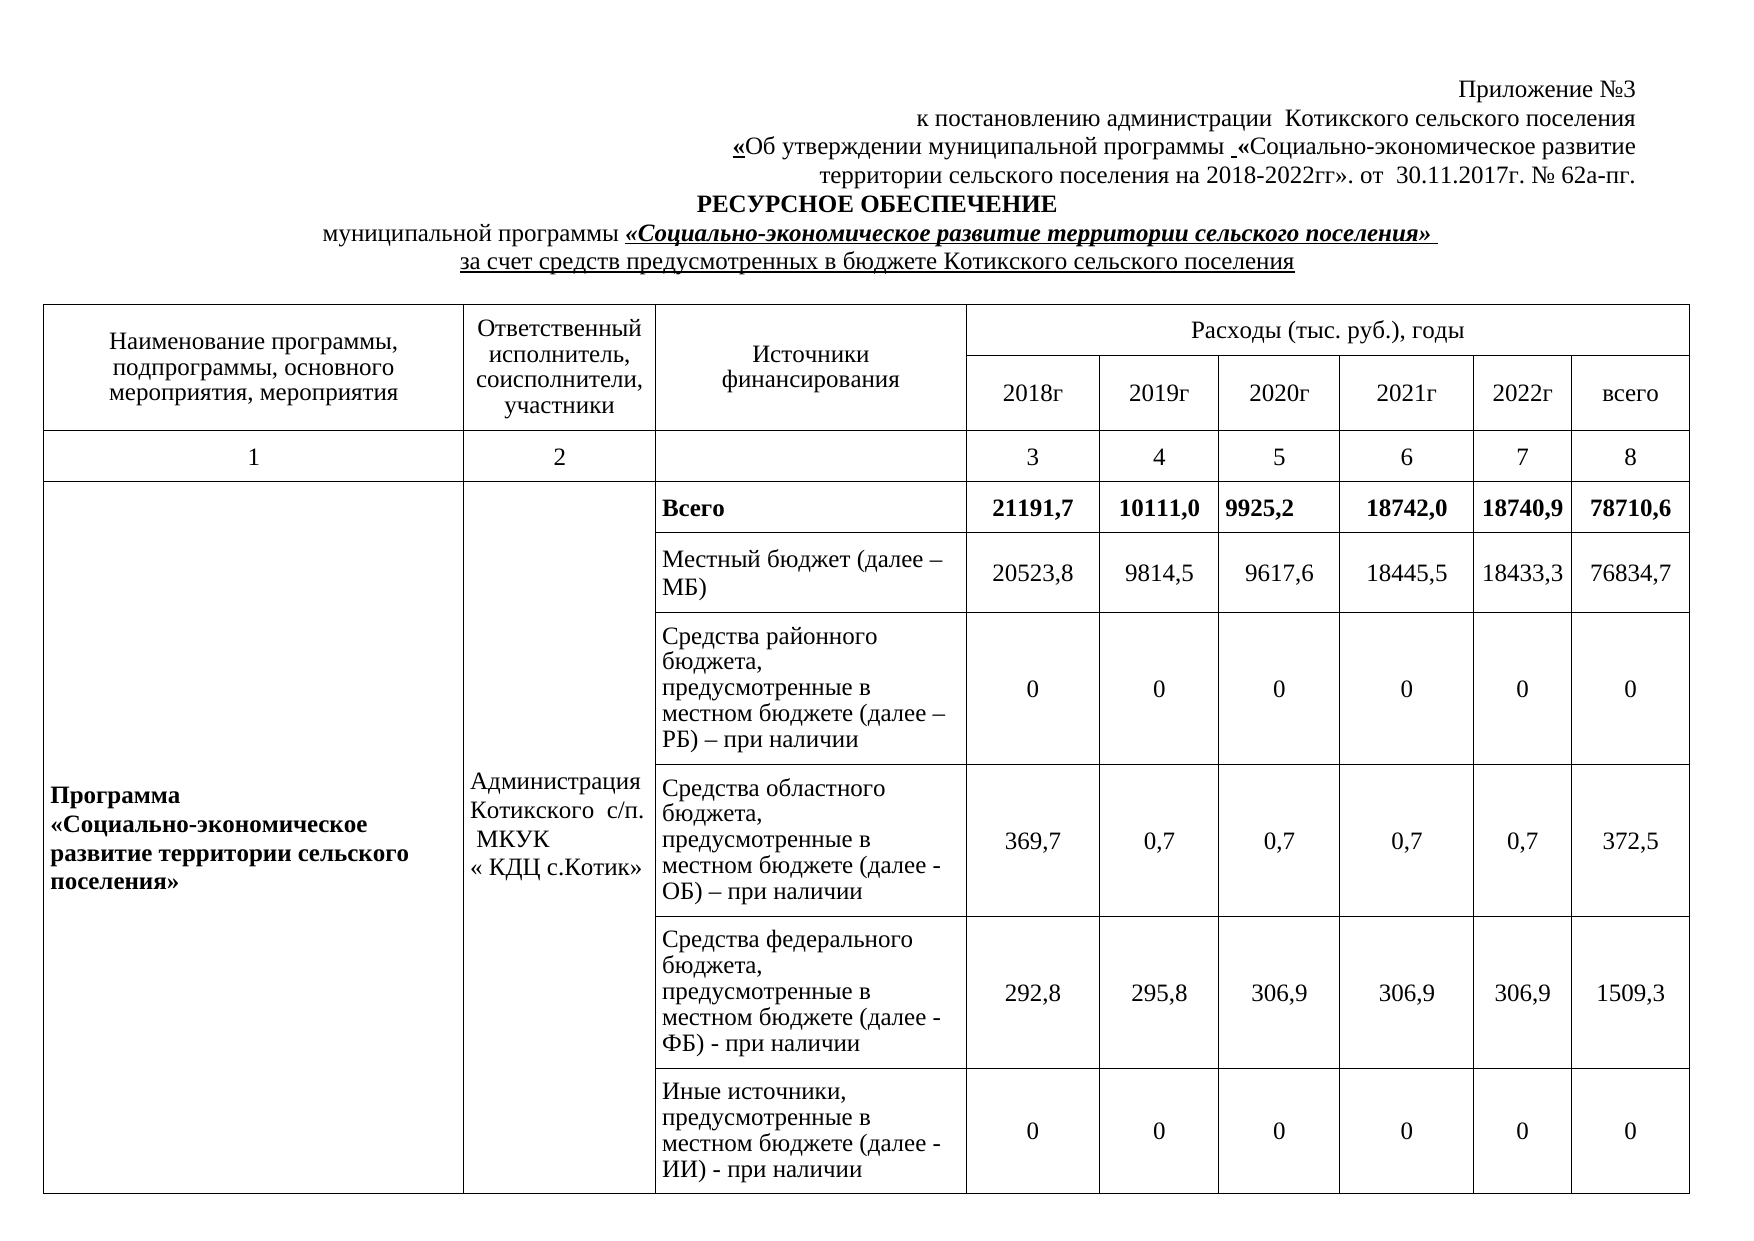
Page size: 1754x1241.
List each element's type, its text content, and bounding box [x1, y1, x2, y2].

text Приложение №3 [44, 74, 1636, 103]
table_cell 0 [1340, 613, 1473, 764]
text за счет средств предусмотренных в бюджете Котикского сельского поселения [44, 246, 1636, 275]
table_cell 0,7 [1474, 765, 1571, 916]
table_cell 9617,6 [1219, 533, 1339, 612]
text муниципальной программы «Социально-экономическое развитие территории сельского поселения» [44, 218, 1636, 246]
table_cell 369,7 [967, 765, 1099, 916]
table_header Источники финансирования [656, 305, 966, 430]
table_cell 0 [1219, 1069, 1339, 1193]
text территории сельского поселения на 2018-2022гг». от 30.11.2017г. № 62а-пг. [44, 160, 1636, 189]
table_cell 295,8 [1100, 917, 1218, 1067]
table_cell 18445,5 [1340, 533, 1473, 612]
table_cell 9814,5 [1100, 533, 1218, 612]
table_header Расходы (тыс. руб.), годы [967, 305, 1689, 355]
table_cell 76834,7 [1572, 533, 1689, 612]
table_cell 0 [1474, 613, 1571, 764]
table_cell Программа «Социально-экономическое развитие территории сельского поселения» [44, 482, 463, 1193]
table_cell всего [1572, 356, 1689, 430]
table_cell 0 [967, 613, 1099, 764]
table_cell 2 [464, 431, 655, 481]
table_cell 0 [1572, 1069, 1689, 1193]
table_cell Местный бюджет (далее – МБ) [656, 533, 966, 612]
table_cell 0 [967, 1069, 1099, 1193]
table_cell 306,9 [1219, 917, 1339, 1067]
table_cell 0 [1100, 613, 1218, 764]
table_cell 306,9 [1340, 917, 1473, 1067]
table_cell 10111,0 [1100, 482, 1218, 532]
table_cell 306,9 [1474, 917, 1571, 1067]
table_cell Всего [656, 482, 966, 532]
table_cell 3 [967, 431, 1099, 481]
table_cell 8 [1572, 431, 1689, 481]
table_cell 1509,3 [1572, 917, 1689, 1067]
table_cell 9925,2 [1219, 482, 1339, 532]
table_cell Средства областного бюджета, предусмотренные в местном бюджете (далее - ОБ) – при наличии [656, 765, 966, 916]
table_header Ответственный исполнитель, соисполнители, участники [464, 305, 655, 430]
table_cell 18433,3 [1474, 533, 1571, 612]
table_cell 2019г [1100, 356, 1218, 430]
table_cell Средства федерального бюджета, предусмотренные в местном бюджете (далее - ФБ) - при наличии [656, 917, 966, 1067]
table_cell 2022г [1474, 356, 1571, 430]
table_cell Администрация Котикского с/п. МКУК « КДЦ с.Котик» [464, 482, 655, 1193]
table_cell 20523,8 [967, 533, 1099, 612]
table_cell 18742,0 [1340, 482, 1473, 532]
table_cell 0 [1219, 613, 1339, 764]
table_cell 0,7 [1219, 765, 1339, 916]
table_cell 292,8 [967, 917, 1099, 1067]
table_cell 78710,6 [1572, 482, 1689, 532]
table_cell 0 [1572, 613, 1689, 764]
table_cell Иные источники, предусмотренные в местном бюджете (далее - ИИ) - при наличии [656, 1069, 966, 1193]
table_header Наименование программы, подпрограммы, основного мероприятия, мероприятия [44, 305, 463, 430]
table_cell 1 [44, 431, 463, 481]
table_cell 0,7 [1340, 765, 1473, 916]
text к постановлению администрации Котикского сельского поселения [44, 103, 1636, 131]
table_cell 0 [1340, 1069, 1473, 1193]
table_cell 5 [1219, 431, 1339, 481]
table_cell 0,7 [1100, 765, 1218, 916]
text «Об утверждении муниципальной программы «Социально-экономическое развитие [44, 131, 1636, 160]
table_cell 2020г [1219, 356, 1339, 430]
table_cell 0 [1100, 1069, 1218, 1193]
text РЕСУРСНОЕ ОБЕСПЕЧЕНИЕ [44, 189, 1636, 218]
table_cell 2018г [967, 356, 1099, 430]
table_cell Средства районного бюджета, предусмотренные в местном бюджете (далее – РБ) – при наличии [656, 613, 966, 764]
table_cell [656, 431, 966, 481]
table_cell 6 [1340, 431, 1473, 481]
table_cell 4 [1100, 431, 1218, 481]
table_cell 21191,7 [967, 482, 1099, 532]
table_cell 372,5 [1572, 765, 1689, 916]
table_cell 18740,9 [1474, 482, 1571, 532]
table_cell 7 [1474, 431, 1571, 481]
table_cell 0 [1474, 1069, 1571, 1193]
table_cell 2021г [1340, 356, 1473, 430]
